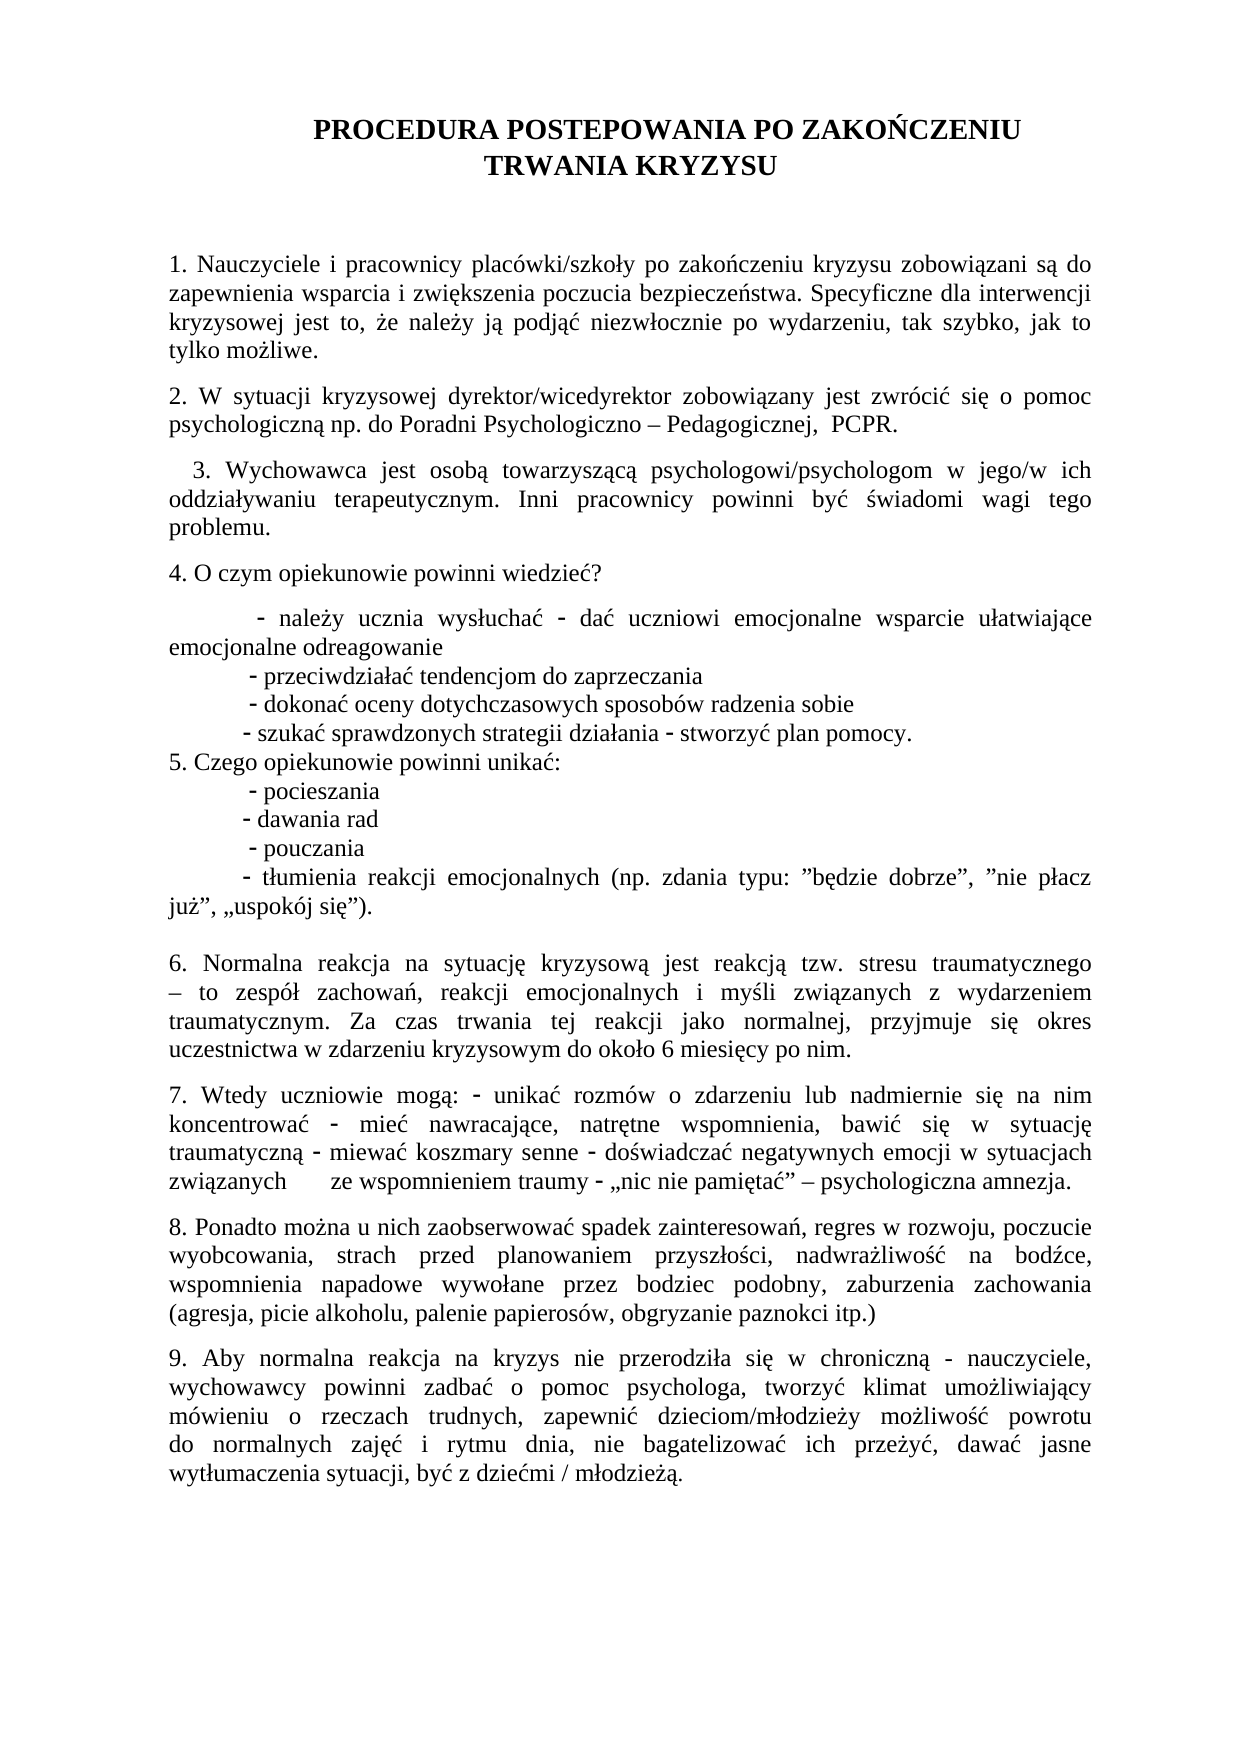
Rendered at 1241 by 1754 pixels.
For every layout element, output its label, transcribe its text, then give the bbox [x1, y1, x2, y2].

text tłumienia reakcji emocjonalnych (np. zdania typu: ”będzie dobrze”, ”nie płacz już”, „uspokój się”). [169, 862, 1093, 919]
text dokonać oceny dotychczasowych sposobów radzenia sobie [169, 689, 1093, 718]
text dawania rad [169, 804, 1093, 833]
text 8. Ponadto można u nich zaobserwować spadek zainteresowań, regres w rozwoju, poczucie wyobcowania, strach przed planowaniem przyszłości, nadwrażliwość na bodźce, wspomnienia napadowe wywołane przez bodziec podobny, zaburzenia zachowania (agresja, picie alkoholu, palenie papierosów, obgryzanie paznokci itp.) [169, 1212, 1093, 1327]
text 2. W sytuacji kryzysowej dyrektor/wicedyrektor zobowiązany jest zwrócić się o pomoc psychologiczną np. do Poradni Psychologiczno – Pedagogicznej, PCPR. [169, 381, 1093, 438]
text 9. Aby normalna reakcja na kryzys nie przerodziła się w chroniczną - nauczyciele, wychowawcy powinni zadbać o pomoc psychologa, tworzyć klimat umożliwiający mówieniu o rzeczach trudnych, zapewnić dzieciom/młodzieży możliwość powrotu do normalnych zajęć i rytmu dnia, nie bagatelizować ich przeżyć, dawać jasne wytłumaczenia sytuacji, być z dziećmi / młodzieżą. [169, 1343, 1093, 1487]
text szukać sprawdzonych strategii działania stworzyć plan pomocy. [169, 718, 1093, 747]
text 4. O czym opiekunowie powinni wiedzieć? [169, 558, 1093, 587]
text 6. Normalna reakcja na sytuację kryzysową jest reakcją tzw. stresu traumatycznego – to zespół zachowań, reakcji emocjonalnych i myśli związanych z wydarzeniem traumatycznym. Za czas trwania tej reakcji jako normalnej, przyjmuje się okres uczestnictwa w zdarzeniu kryzysowym do około 6 miesięcy po nim. [169, 948, 1093, 1063]
text 7. Wtedy uczniowie mogą: unikać rozmów o zdarzeniu lub nadmiernie się na nim koncentrować mieć nawracające, natrętne wspomnienia, bawić się w sytuację traumatyczną miewać koszmary senne doświadczać negatywnych emocji w sytuacjach związanych ze wspomnieniem traumy „nic nie pamiętać” – psychologiczna amnezja. [169, 1080, 1093, 1195]
text 1. Nauczyciele i pracownicy placówki/szkoły po zakończeniu kryzysu zobowiązani są do zapewnienia wsparcia i zwiększenia poczucia bezpieczeństwa. Specyficzne dla interwencji kryzysowej jest to, że należy ją podjąć niezwłocznie po wydarzeniu, tak szybko, jak to tylko możliwe. [169, 249, 1093, 364]
text PROCEDURA POSTEPOWANIA PO ZAKOŃCZENIU TRWANIA KRYZYSU [169, 112, 1093, 182]
text pocieszania [169, 776, 1093, 804]
text przeciwdziałać tendencjom do zaprzeczania [169, 661, 1093, 689]
text 3. Wychowawca jest osobą towarzyszącą psychologowi/psychologom w jego/w ich oddziaływaniu terapeutycznym. Inni pracownicy powinni być świadomi wagi tego problemu. [150, 455, 1093, 541]
text pouczania [169, 833, 1093, 862]
text 5. Czego opiekunowie powinni unikać: [169, 747, 1093, 776]
text należy ucznia wysłuchać dać uczniowi emocjonalne wsparcie ułatwiające emocjonalne odreagowanie [169, 603, 1093, 661]
